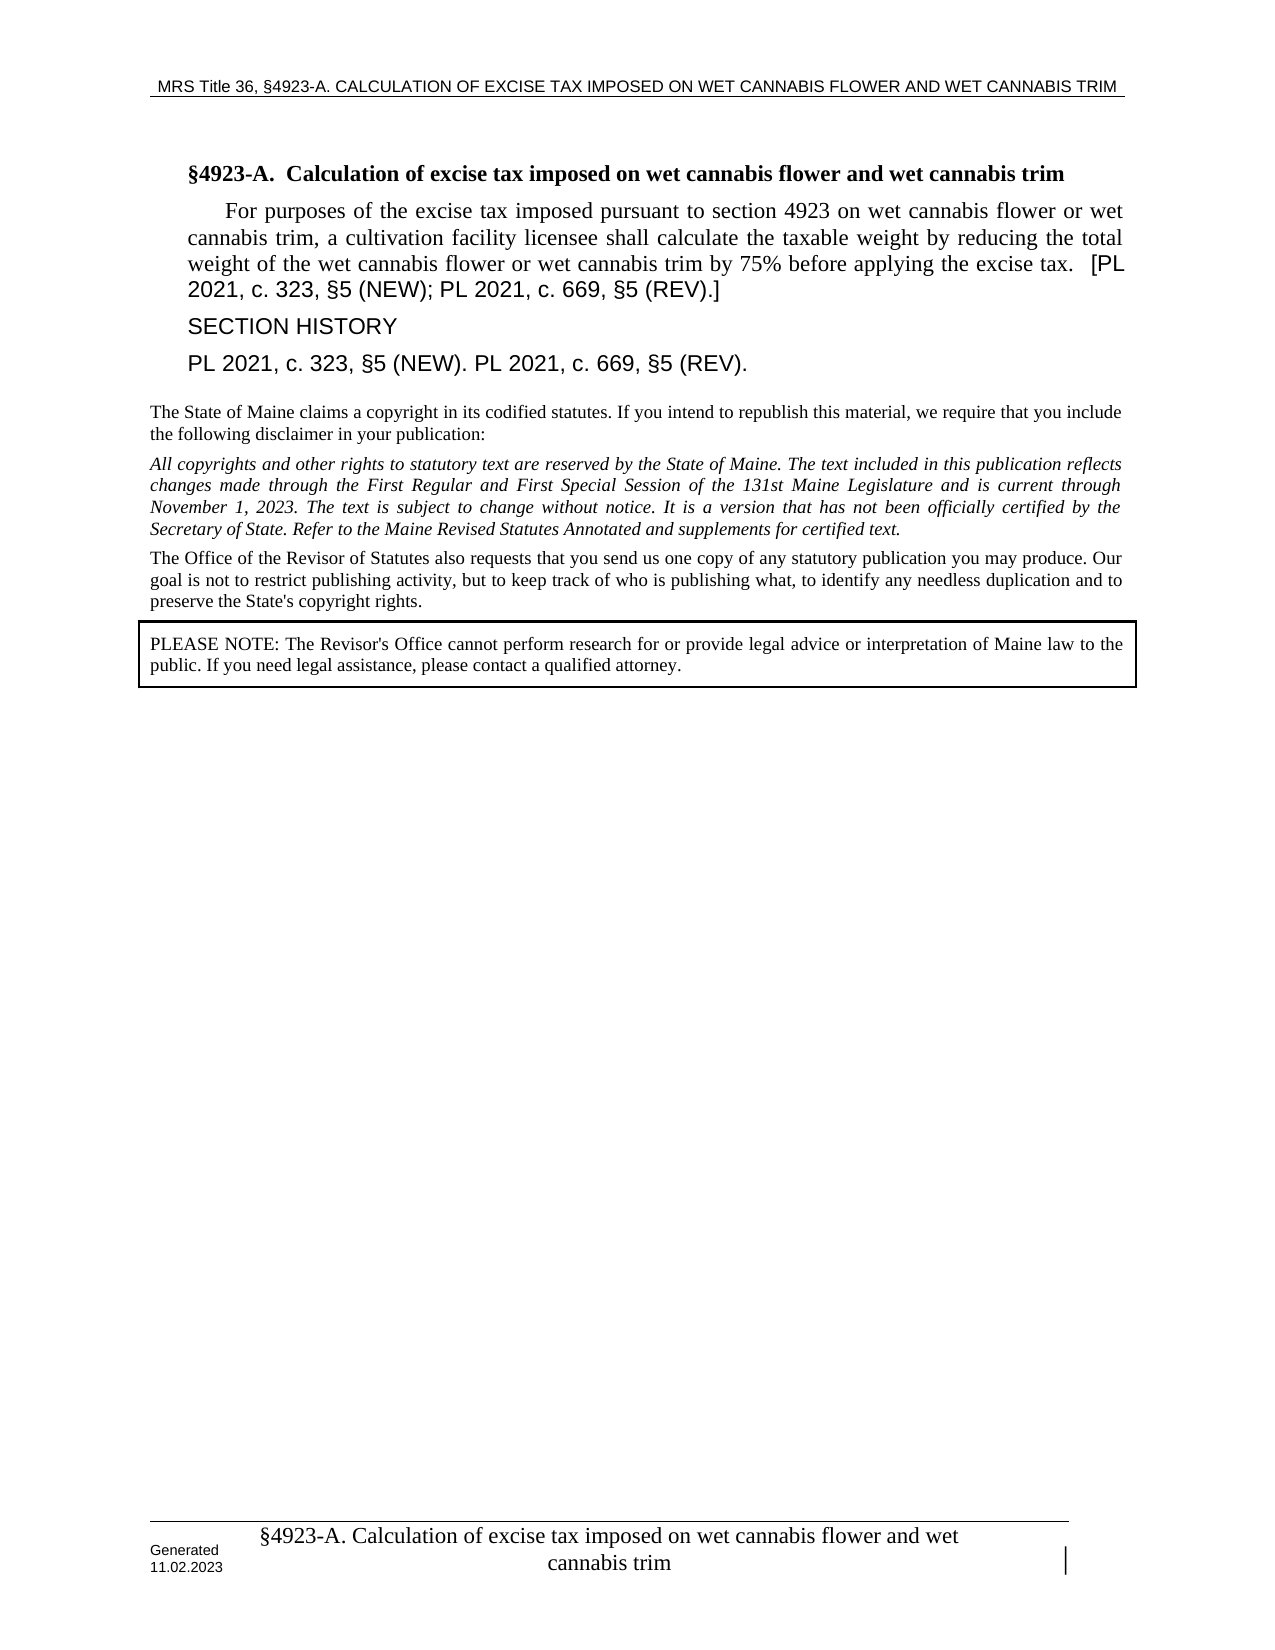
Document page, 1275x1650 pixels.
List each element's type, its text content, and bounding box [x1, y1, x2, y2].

text All copyrights and other rights to statutory text are reserved by the State of Maine. The text included in this publication reflects changes made through the First Regular and First Special Session of the 131st Maine Legislature and is current through November 1, 2023 . The text is subject to change without notice. It is a version that has not been officially certified by the Secretary of State. Refer to the Maine Revised Statutes Annotated and supplements for certified text. [150, 453, 1125, 539]
text The State of Maine claims a copyright in its codified statutes. If you intend to republish this material, we require that you include the following disclaimer in your publication: [150, 401, 1125, 444]
text PLEASE NOTE: The Revisor's Office cannot perform research for or provide legal advice or interpretation of Maine law to the public. If you need legal assistance, please contact a qualified attorney. [140, 623, 1135, 686]
text For purposes of the excise tax imposed pursuant to section 4923 on wet cannabis flower or wet cannabis trim, a cultivation facility licensee shall calculate the taxable weight by reducing the total weight of the wet cannabis flower or wet cannabis trim by 75% before applying the excise tax. [PL 2021, c. 323, §5 (NEW); PL 2021, c. 669, §5 (REV).] [187, 197, 1125, 303]
text The Office of the Revisor of Statutes also requests that you send us one copy of any statutory publication you may produce. Our goal is not to restrict publishing activity, but to keep track of who is publishing what, to identify any needless duplication and to preserve the State's copyright rights. [150, 547, 1125, 612]
text SECTION HISTORY [187, 313, 1125, 339]
text §4923-A. Calculation of excise tax imposed on wet cannabis flower and wet cannabis trim [187, 160, 1125, 187]
text PL 2021, c. 323, §5 (NEW). PL 2021, c. 669, §5 (REV). [187, 350, 1125, 376]
